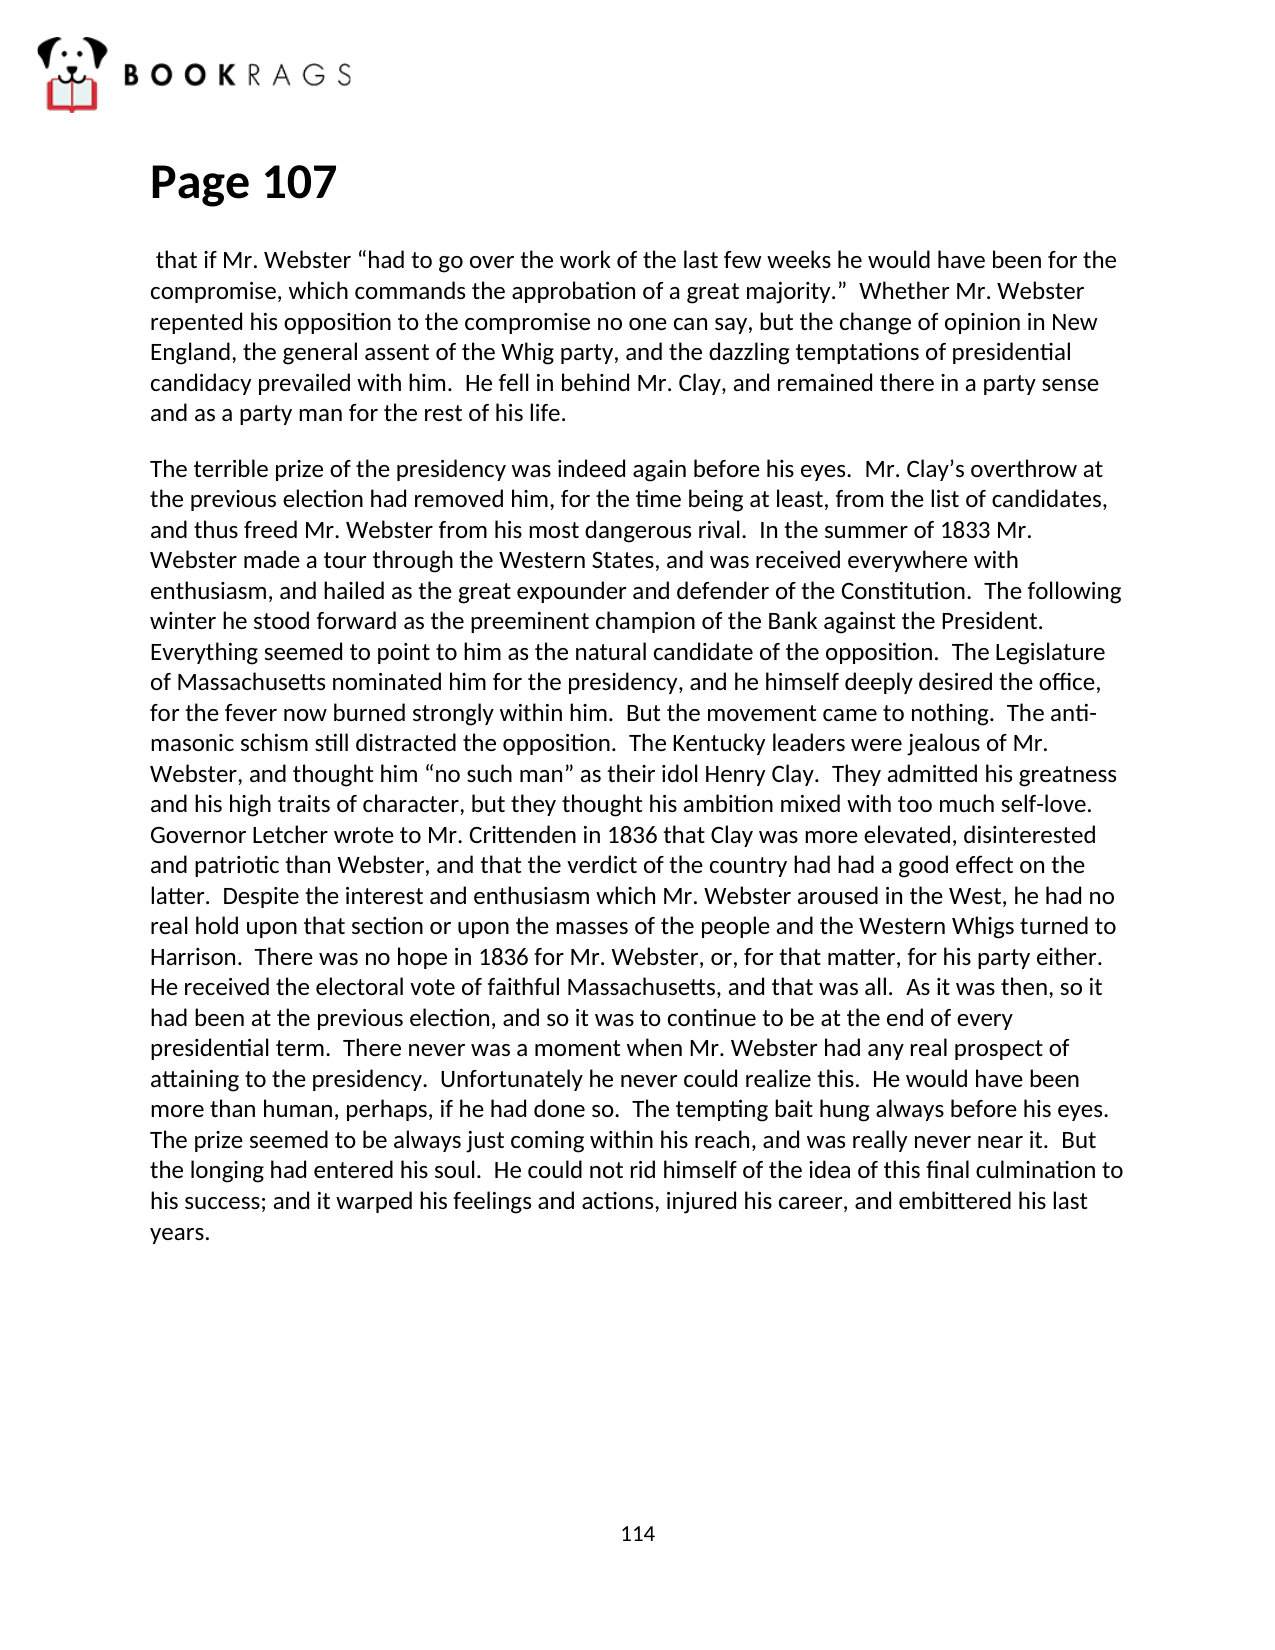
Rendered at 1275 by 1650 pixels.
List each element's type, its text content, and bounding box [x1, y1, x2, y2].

text Page 107 [150, 150, 1125, 211]
picture [37, 37, 351, 113]
text The terrible prize of the presidency was indeed again before his eyes. Mr. Clay’s overthrow at the previous election had removed him, for the time being at least, from the list of candidates, and thus freed Mr. Webster from his most dangerous rival. In the summer of 1833 Mr. Webster made a tour through the Western States, and was received everywhere with enthusiasm, and hailed as the great expounder and defender of the Constitution. The following winter he stood forward as the preeminent champion of the Bank against the President. Everything seemed to point to him as the natural candidate of the opposition. The Legislature of Massachusetts nominated him for the presidency, and he himself deeply desired the office, for the fever now burned strongly within him. But the movement came to nothing. The anti-masonic schism still distracted the opposition. The Kentucky leaders were jealous of Mr. Webster, and thought him “no such man” as their idol Henry Clay. They admitted his greatness and his high traits of character, but they thought his ambition mixed with too much self-love. Governor Letcher wrote to Mr. Crittenden in 1836 that Clay was more elevated, disinterested and patriotic than Webster, and that the verdict of the country had had a good effect on the latter. Despite the interest and enthusiasm which Mr. Webster aroused in the West, he had no real hold upon that section or upon the masses of the people and the Western Whigs turned to Harrison. There was no hope in 1836 for Mr. Webster, or, for that matter, for his party either. He received the electoral vote of faithful Massachusetts, and that was all. As it was then, so it had been at the previous election, and so it was to continue to be at the end of every presidential term. There never was a moment when Mr. Webster had any real prospect of attaining to the presidency. Unfortunately he never could realize this. He would have been more than human, perhaps, if he had done so. The tempting bait hung always before his eyes. The prize seemed to be always just coming within his reach, and was really never near it. But the longing had entered his soul. He could not rid himself of the idea of this final culmination to his success; and it warped his feelings and actions, injured his career, and embittered his last years. [150, 453, 1125, 1246]
text that if Mr. Webster “had to go over the work of the last few weeks he would have been for the compromise, which commands the approbation of a great majority.” Whether Mr. Webster repented his opposition to the compromise no one can say, but the change of opinion in New England, the general assent of the Whig party, and the dazzling temptations of presidential candidacy prevailed with him. He fell in behind Mr. Clay, and remained there in a party sense and as a party man for the rest of his life. [150, 244, 1125, 428]
